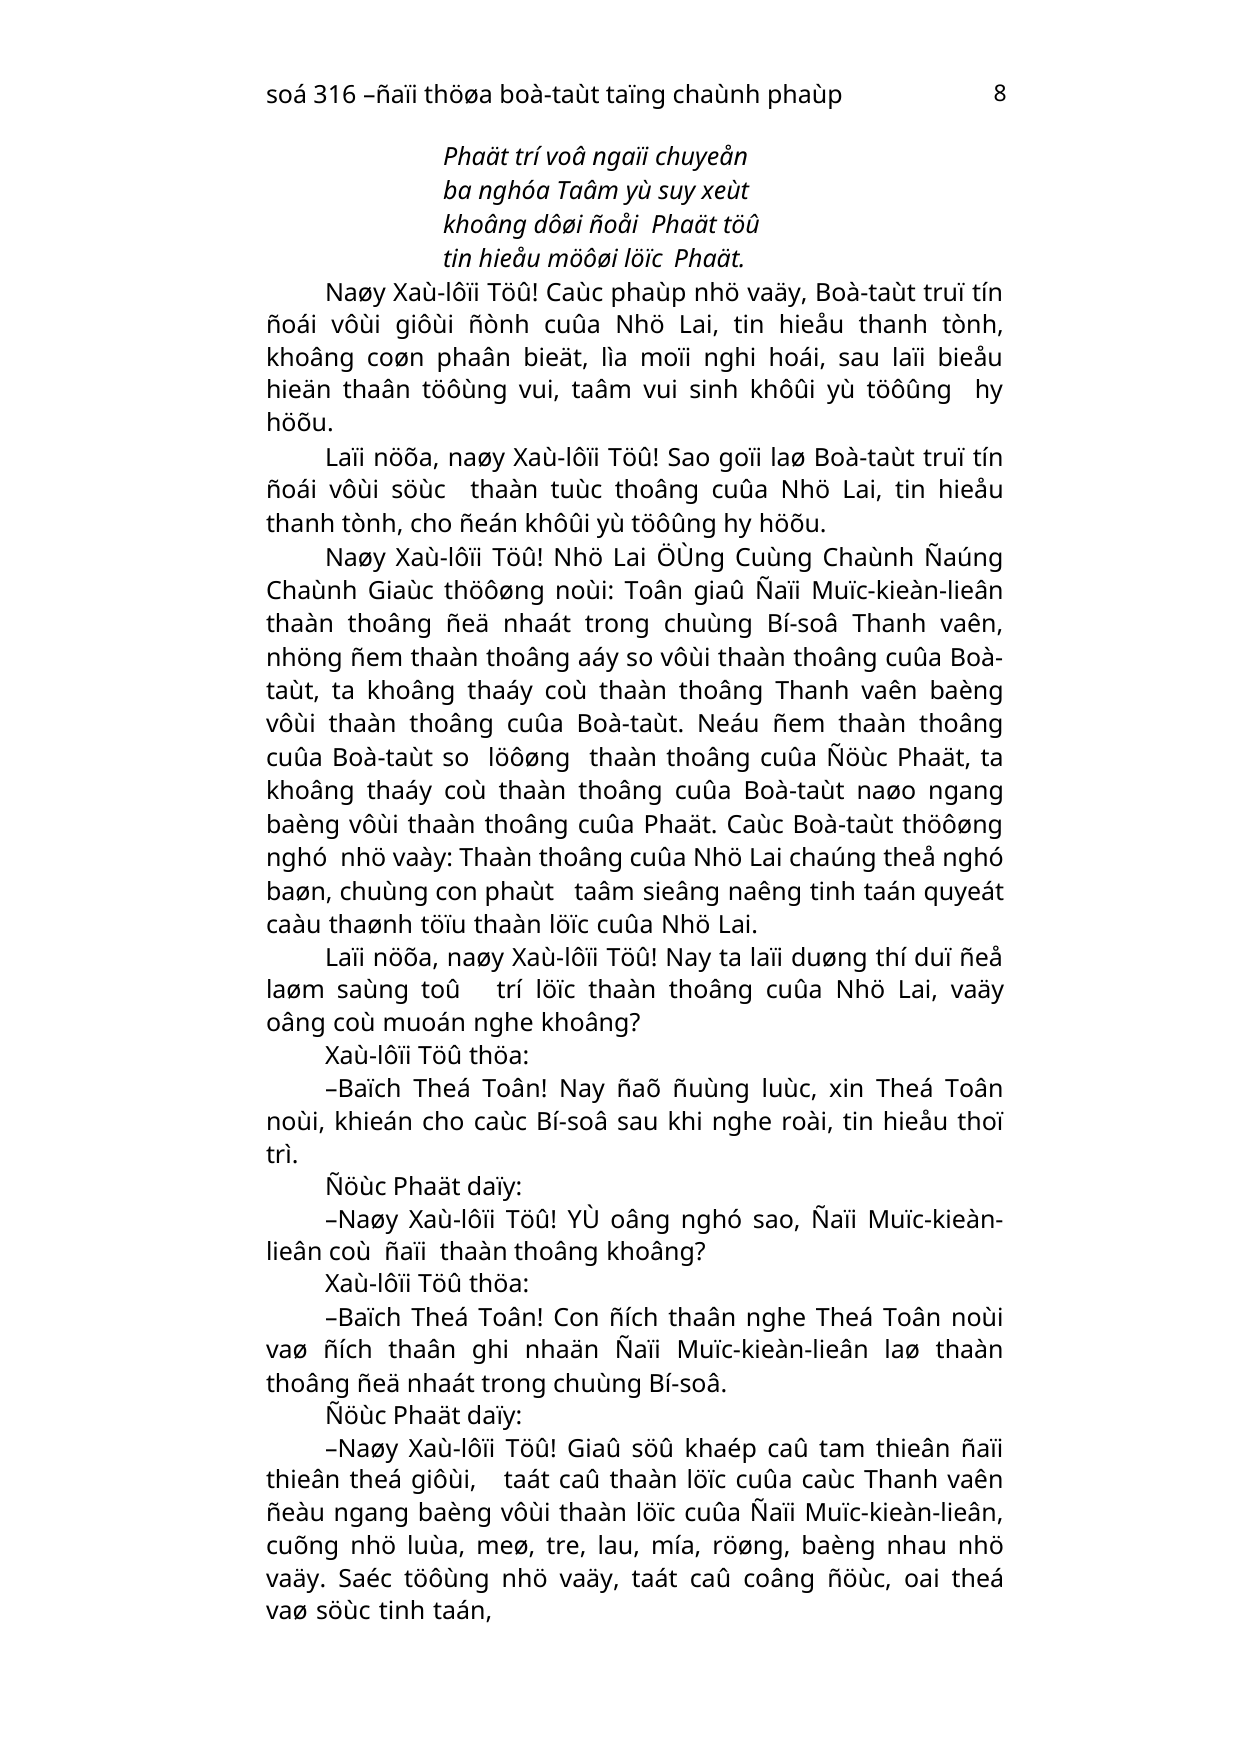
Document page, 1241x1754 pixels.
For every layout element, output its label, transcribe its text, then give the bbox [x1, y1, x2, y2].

text Phaät trí voâ ngaïi chuyeån ba nghóa Taâm yù suy xeùt khoâng dôøi ñoåi Phaät töû tin hieåu möôøi löïc Phaät. [443, 139, 782, 275]
text –Baïch Theá Toân! Nay ñaõ ñuùng luùc, xin Theá Toân noùi, khieán cho caùc Bí-soâ sau khi nghe roài, tin hieåu thoï trì. [266, 1071, 1004, 1171]
text –Naøy Xaù-lôïi Töû! Giaû söû khaép caû tam thieân ñaïi thieân theá giôùi, taát caû thaàn löïc cuûa caùc Thanh vaên ñeàu ngang baèng vôùi thaàn löïc cuûa Ñaïi Muïc-kieàn-lieân, cuõng nhö luùa, meø, tre, lau, mía, röøng, baèng nhau nhö vaäy. Saéc töôùng nhö vaäy, taát caû coâng ñöùc, oai theá vaø söùc tinh taán, [266, 1431, 1004, 1627]
text Laïi nöõa, naøy Xaù-lôïi Töû! Nay ta laïi duøng thí duï ñeå laøm saùng toû trí löïc thaàn thoâng cuûa Nhö Lai, vaäy oâng coù muoán nghe khoâng? [266, 941, 1004, 1039]
text –Naøy Xaù-lôïi Töû! YÙ oâng nghó sao, Ñaïi Muïc-kieàn-lieân coù ñaïi thaàn thoâng khoâng? [266, 1202, 1004, 1267]
text –Baïch Theá Toân! Con ñích thaân nghe Theá Toân noùi vaø ñích thaân ghi nhaän Ñaïi Muïc-kieàn-lieân laø thaàn thoâng ñeä nhaát trong chuùng Bí-soâ. [266, 1299, 1004, 1399]
text Naøy Xaù-lôïi Töû! Caùc phaùp nhö vaäy, Boà-taùt truï tín ñoái vôùi giôùi ñònh cuûa Nhö Lai, tin hieåu thanh tònh, khoâng coøn phaân bieät, lìa moïi nghi hoái, sau laïi bieåu hieän thaân töôùng vui, taâm vui sinh khôûi yù töôûng hy höõu. [266, 276, 1004, 439]
text Laïi nöõa, naøy Xaù-lôïi Töû! Sao goïi laø Boà-taùt truï tín ñoái vôùi söùc thaàn tuùc thoâng cuûa Nhö Lai, tin hieåu thanh tònh, cho ñeán khôûi yù töôûng hy höõu. [266, 439, 1004, 539]
text Ñöùc Phaät daïy: [325, 1171, 1105, 1202]
text Xaù-lôïi Töû thöa: [325, 1267, 1105, 1299]
text Naøy Xaù-lôïi Töû! Nhö Lai ÖÙng Cuùng Chaùnh Ñaúng Chaùnh Giaùc thöôøng noùi: Toân giaû Ñaïi Muïc-kieàn-lieân thaàn thoâng ñeä nhaát trong chuùng Bí-soâ Thanh vaên, nhöng ñem thaàn thoâng aáy so vôùi thaàn thoâng cuûa Boà-taùt, ta khoâng thaáy coù thaàn thoâng Thanh vaên baèng vôùi thaàn thoâng cuûa Boà-taùt. Neáu ñem thaàn thoâng cuûa Boà-taùt so löôøng thaàn thoâng cuûa Ñöùc Phaät, ta khoâng thaáy coù thaàn thoâng cuûa Boà-taùt naøo ngang baèng vôùi thaàn thoâng cuûa Phaät. Caùc Boà-taùt thöôøng nghó nhö vaày: Thaàn thoâng cuûa Nhö Lai chaúng theå nghó baøn, chuùng con phaùt taâm sieâng naêng tinh taán quyeát caàu thaønh töïu thaàn löïc cuûa Nhö Lai. [266, 539, 1004, 941]
text Xaù-lôïi Töû thöa: [325, 1039, 1105, 1071]
text Ñöùc Phaät daïy: [325, 1399, 1105, 1431]
